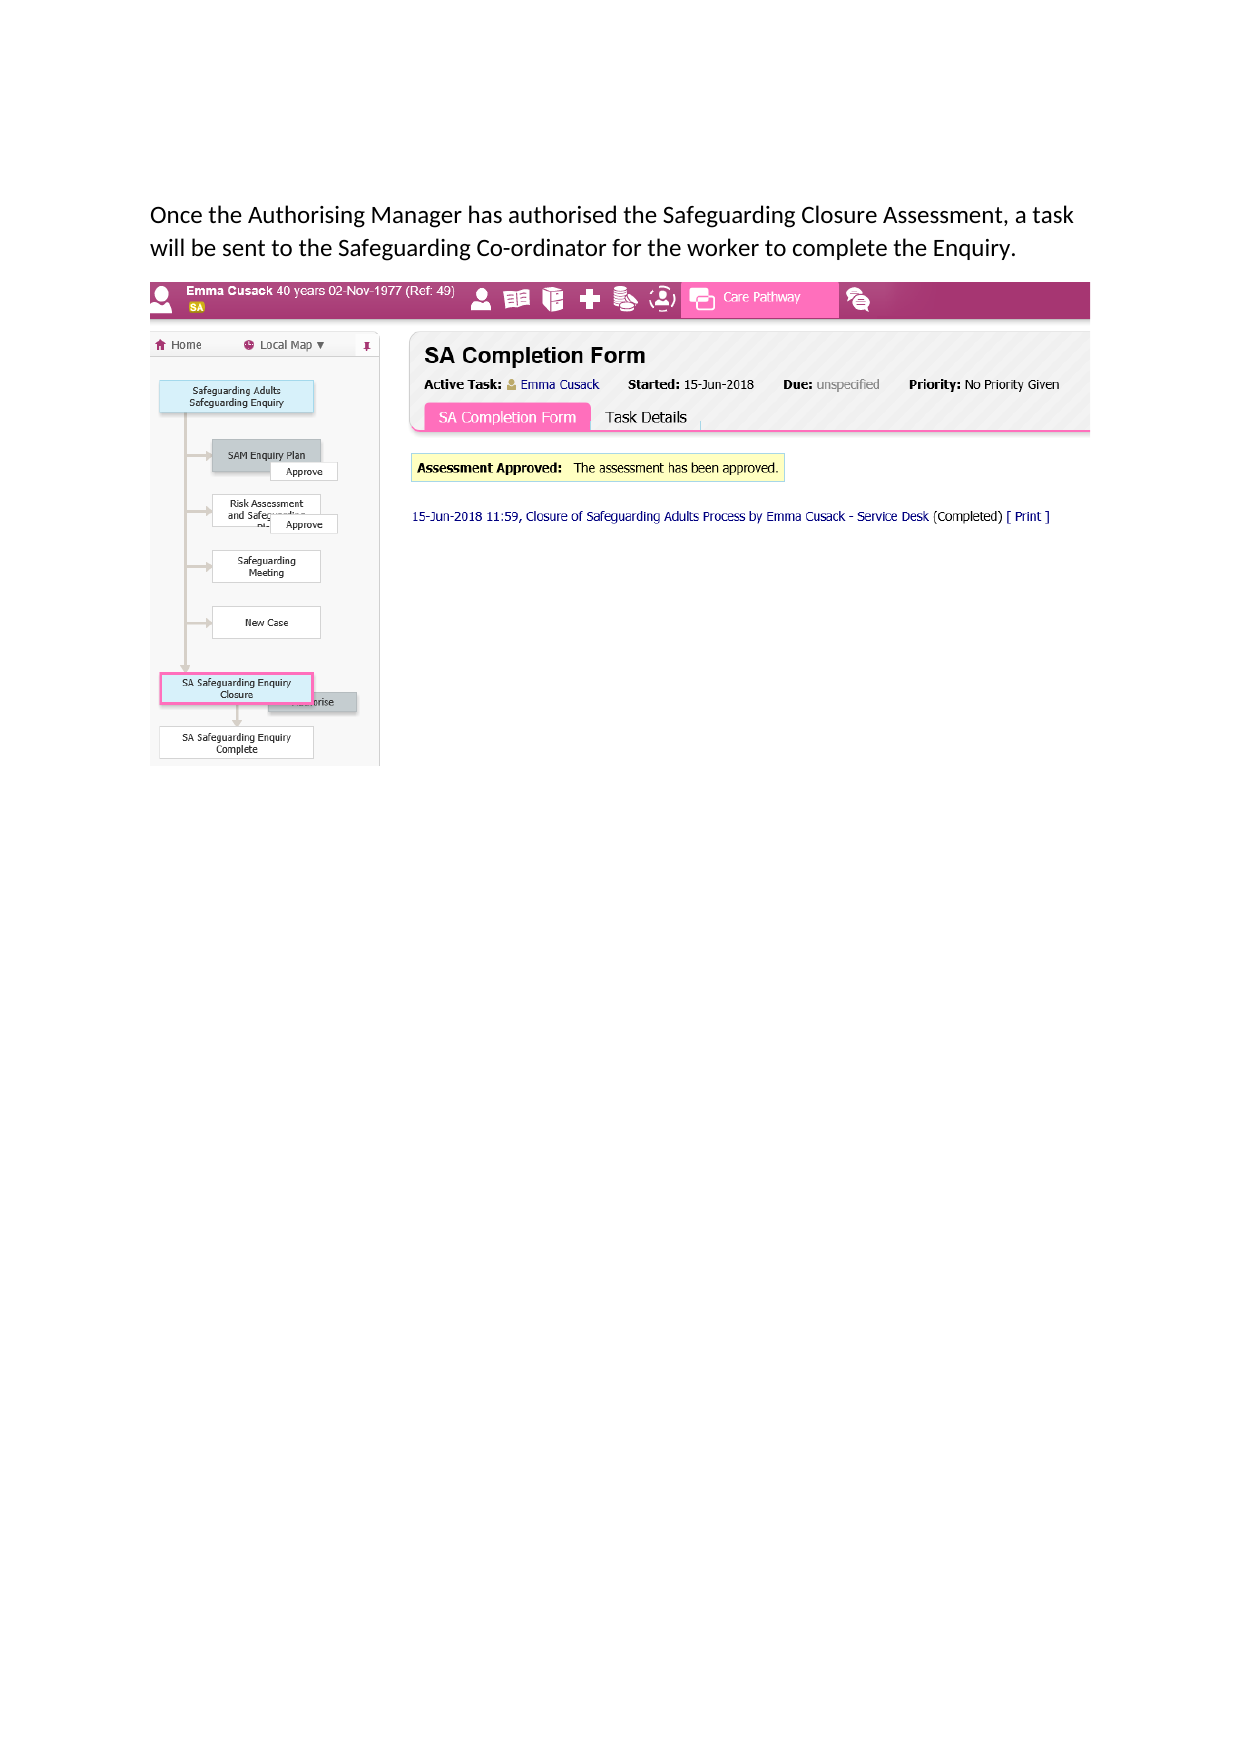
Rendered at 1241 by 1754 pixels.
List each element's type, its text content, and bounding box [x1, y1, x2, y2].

text Once the Authorising Manager has authorised the Safeguarding Closure Assessment, a task will be sent to the Safeguarding Co-ordinator for the worker to complete the Enquiry. [150, 199, 1090, 263]
